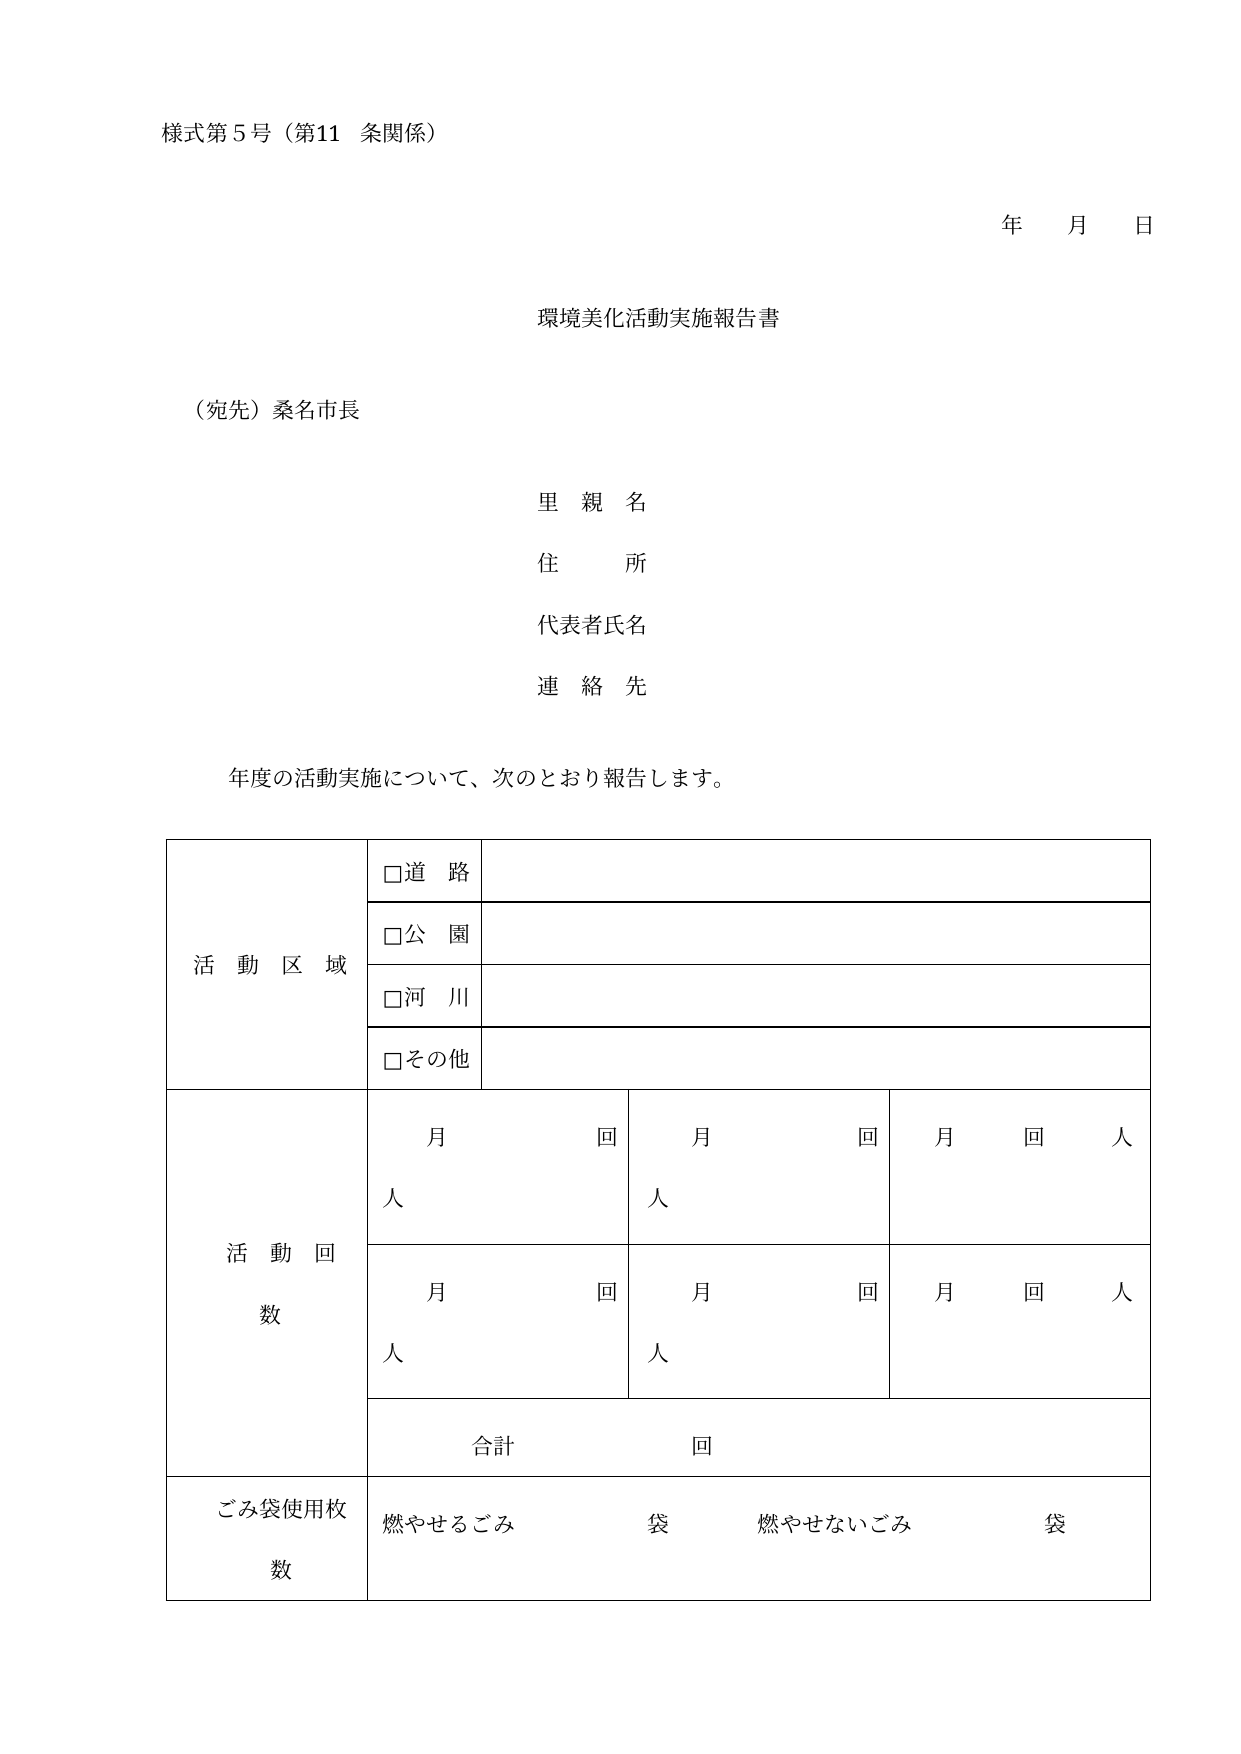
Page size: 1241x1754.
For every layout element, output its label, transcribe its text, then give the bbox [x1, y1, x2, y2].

table_cell [482, 965, 1150, 1026]
table_cell [482, 903, 1150, 964]
text 年度の活動実施について、次のとおり報告します。 [162, 747, 1155, 808]
table_header 活 動 区 域 [167, 840, 367, 1089]
table_cell 月 回 人 [890, 1090, 1150, 1243]
text 年 月 日 [162, 193, 1155, 255]
text （宛先）桑名市長 [162, 378, 1155, 439]
table_cell 活 動 回 数 [167, 1090, 367, 1476]
table_header [482, 840, 1150, 901]
table_cell 燃やせるごみ 袋 燃やせないごみ 袋 [368, 1477, 1150, 1600]
table_cell 合計 回 [368, 1399, 1150, 1476]
text 環境美化活動実施報告書 [162, 286, 1155, 347]
table_cell 月 回 人 [890, 1245, 1150, 1398]
text 様式第５号（第11条関係） [162, 101, 1155, 163]
table_header □道 路 [368, 840, 481, 901]
table_cell 月 回 人 [629, 1090, 889, 1243]
table_cell 月 回 人 [368, 1090, 628, 1243]
text 連 絡 先 [162, 654, 1155, 716]
table_cell □河 川 [368, 965, 481, 1026]
table_cell □公 園 [368, 903, 481, 964]
table_cell 月 回 人 [368, 1245, 628, 1398]
table_cell □その他 [368, 1028, 481, 1089]
table_cell ごみ袋使用枚数 [167, 1477, 367, 1600]
text 里 親 名 [162, 470, 1155, 532]
table_cell [482, 1028, 1150, 1089]
text 住 所 [162, 532, 1155, 593]
table_cell 月 回 人 [629, 1245, 889, 1398]
text 代表者氏名 [162, 593, 1155, 654]
